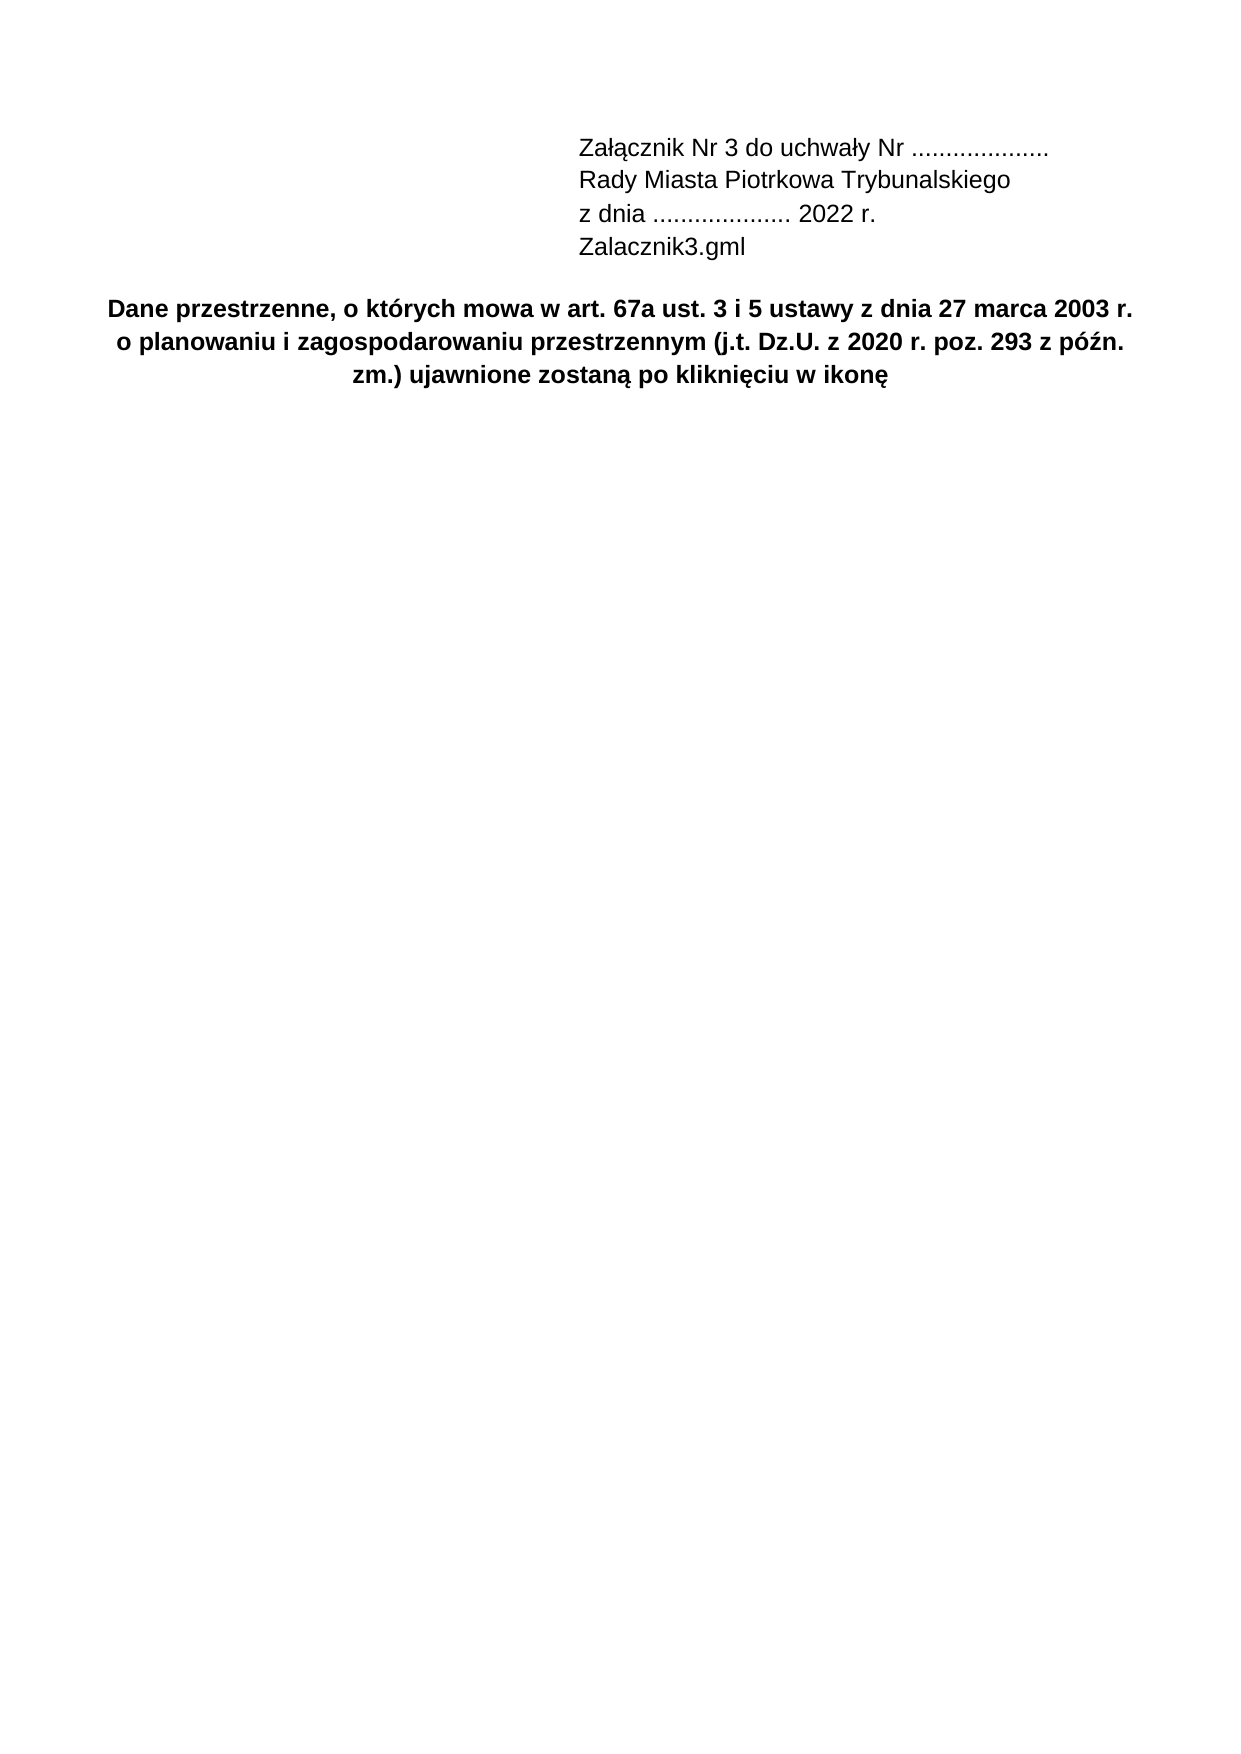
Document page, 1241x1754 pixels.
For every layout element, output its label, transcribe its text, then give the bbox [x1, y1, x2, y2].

text Załącznik Nr 3 do uchwały Nr .................... Rady Miasta Piotrkowa Trybunalskiego z dnia .................... 2022 r. Zalacznik3.gml [579, 132, 1134, 260]
text Dane przestrzenne, o których mowa w art. 67a ust. 3 i 5 ustawy z dnia 27 marca 2003 r. o planowaniu i zagospodarowaniu przestrzennym (j.t. Dz.U. z 2020 r. poz. 293 z późn. zm.) ujawnione zostaną po kliknięciu w ikonę [106, 294, 1134, 388]
